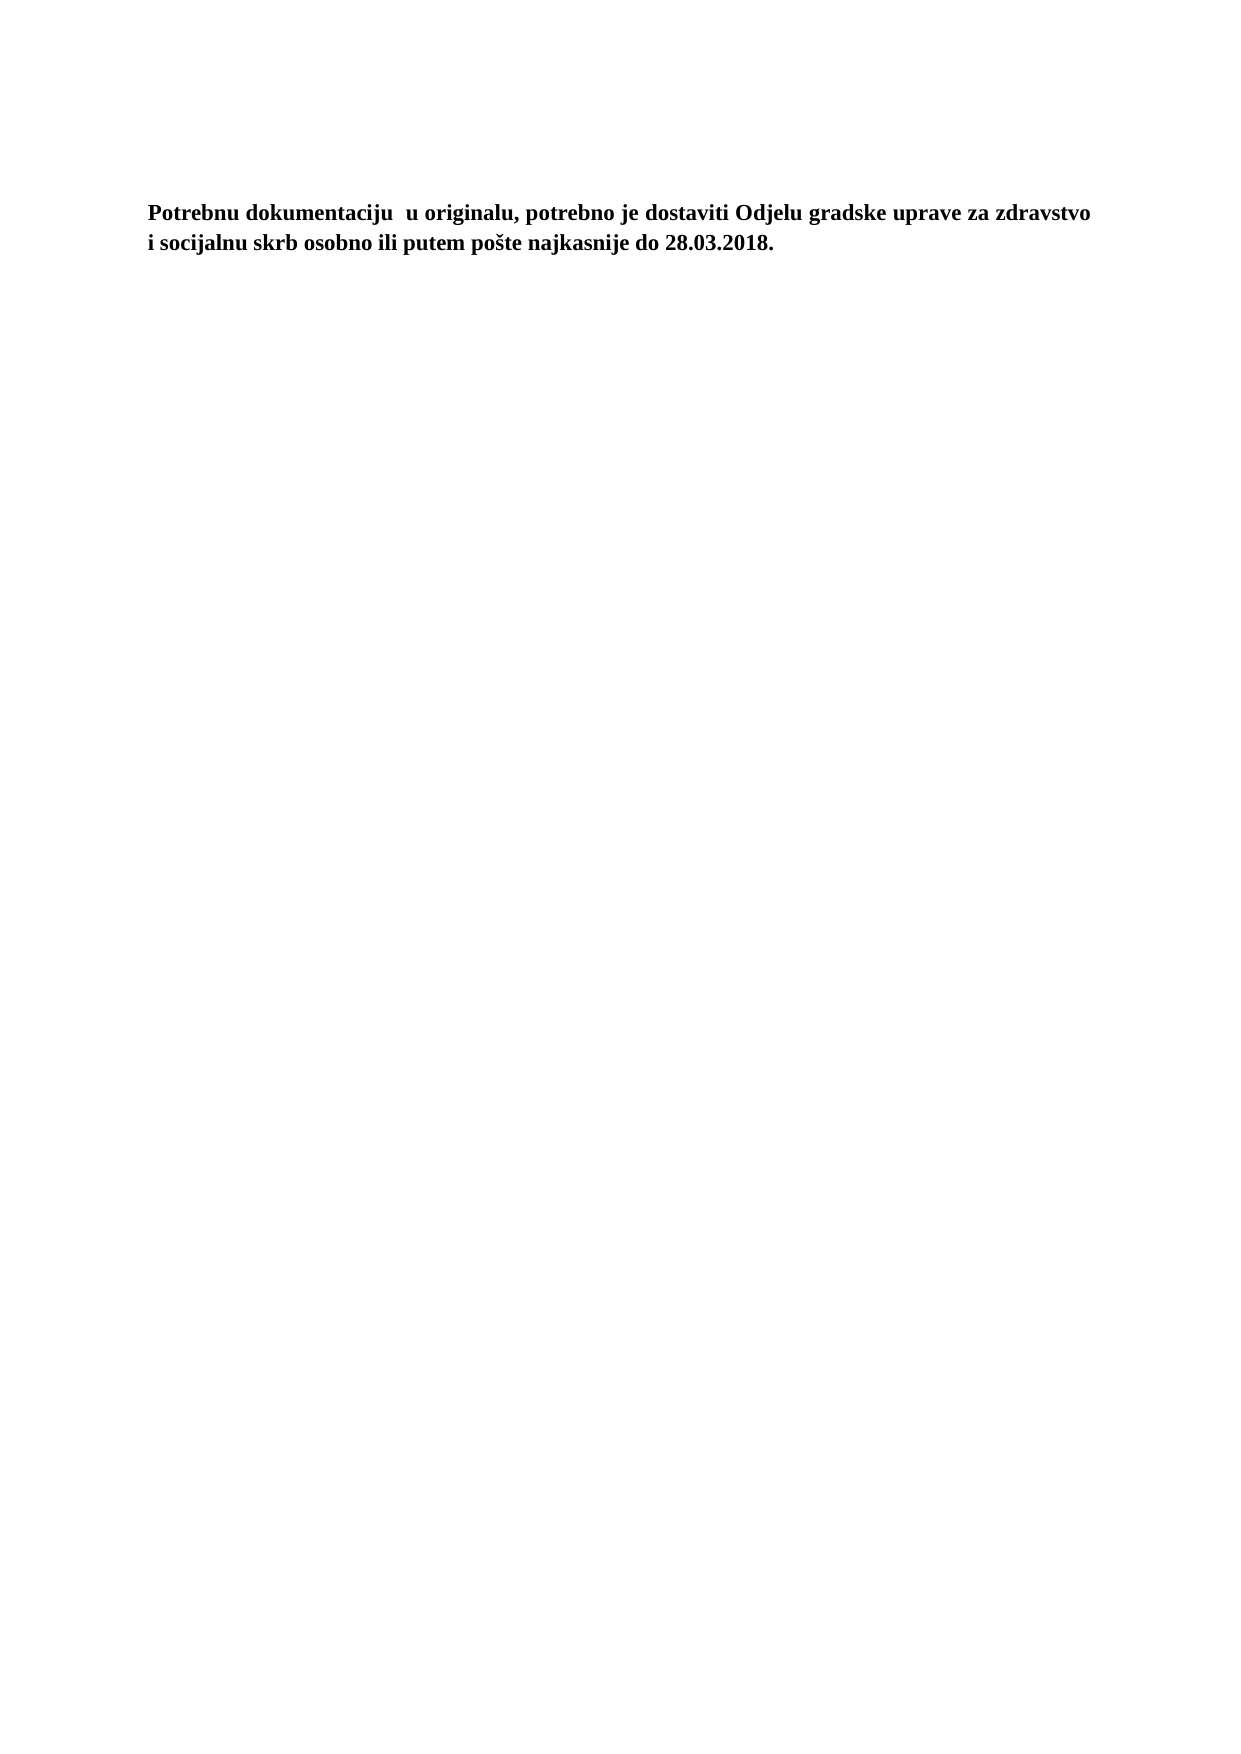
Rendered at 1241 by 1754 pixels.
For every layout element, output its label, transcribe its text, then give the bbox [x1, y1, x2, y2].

text Potrebnu dokumentaciju u originalu, potrebno je dostaviti Odjelu gradske uprave za zdravstvo i socijalnu skrb osobno ili putem pošte najkasnije do 28.03.2018. [148, 199, 1093, 255]
